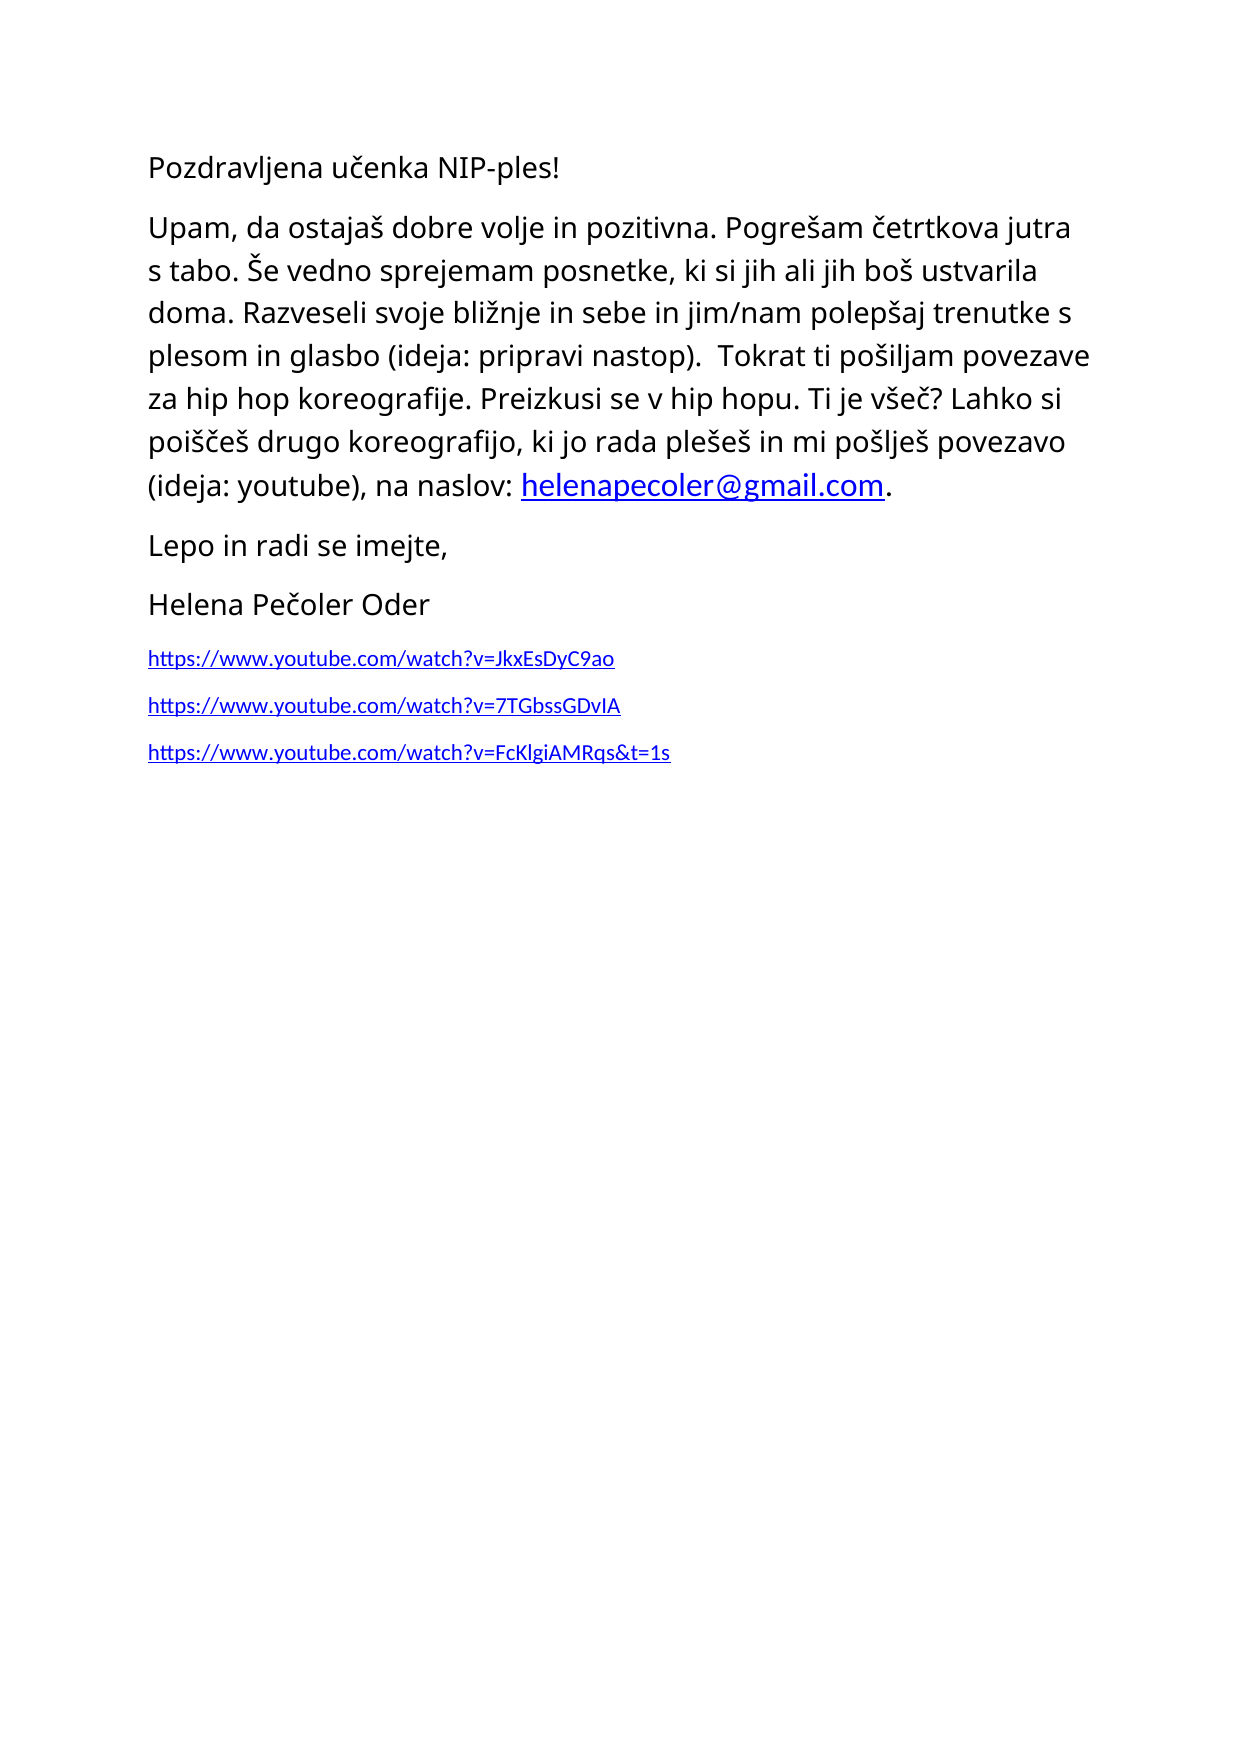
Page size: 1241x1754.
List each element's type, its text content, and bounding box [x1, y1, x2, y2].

text Pozdravljena učenka NIP-ples! [148, 148, 1093, 187]
text https://www.youtube.com/watch?v=FcKlgiAMRqs&t=1s [148, 738, 1093, 766]
text https://www.youtube.com/watch?v=JkxEsDyC9ao [148, 644, 1093, 672]
text Upam, da ostajaš dobre volje in pozitivna. Pogrešam četrtkova jutra s tabo. Še vedno sprejemam posnetke, ki si jih ali jih boš ustvarila doma. Razveseli svoje bližnje in sebe in jim/nam polepšaj trenutke s plesom in glasbo (ideja: pripravi nastop). Tokrat ti pošiljam povezave za hip hop koreografije. Preizkusi se v hip hopu. Ti je všeč? Lahko si poiščeš drugo koreografijo, ki jo rada plešeš in mi pošlješ povezavo (ideja: youtube), na naslov: helenapecoler@gmail.com. [148, 207, 1093, 505]
text Lepo in radi se imejte, [148, 525, 1093, 564]
text Helena Pečoler Oder [148, 584, 1093, 624]
text https://www.youtube.com/watch?v=7TGbssGDvIA [148, 691, 1093, 719]
